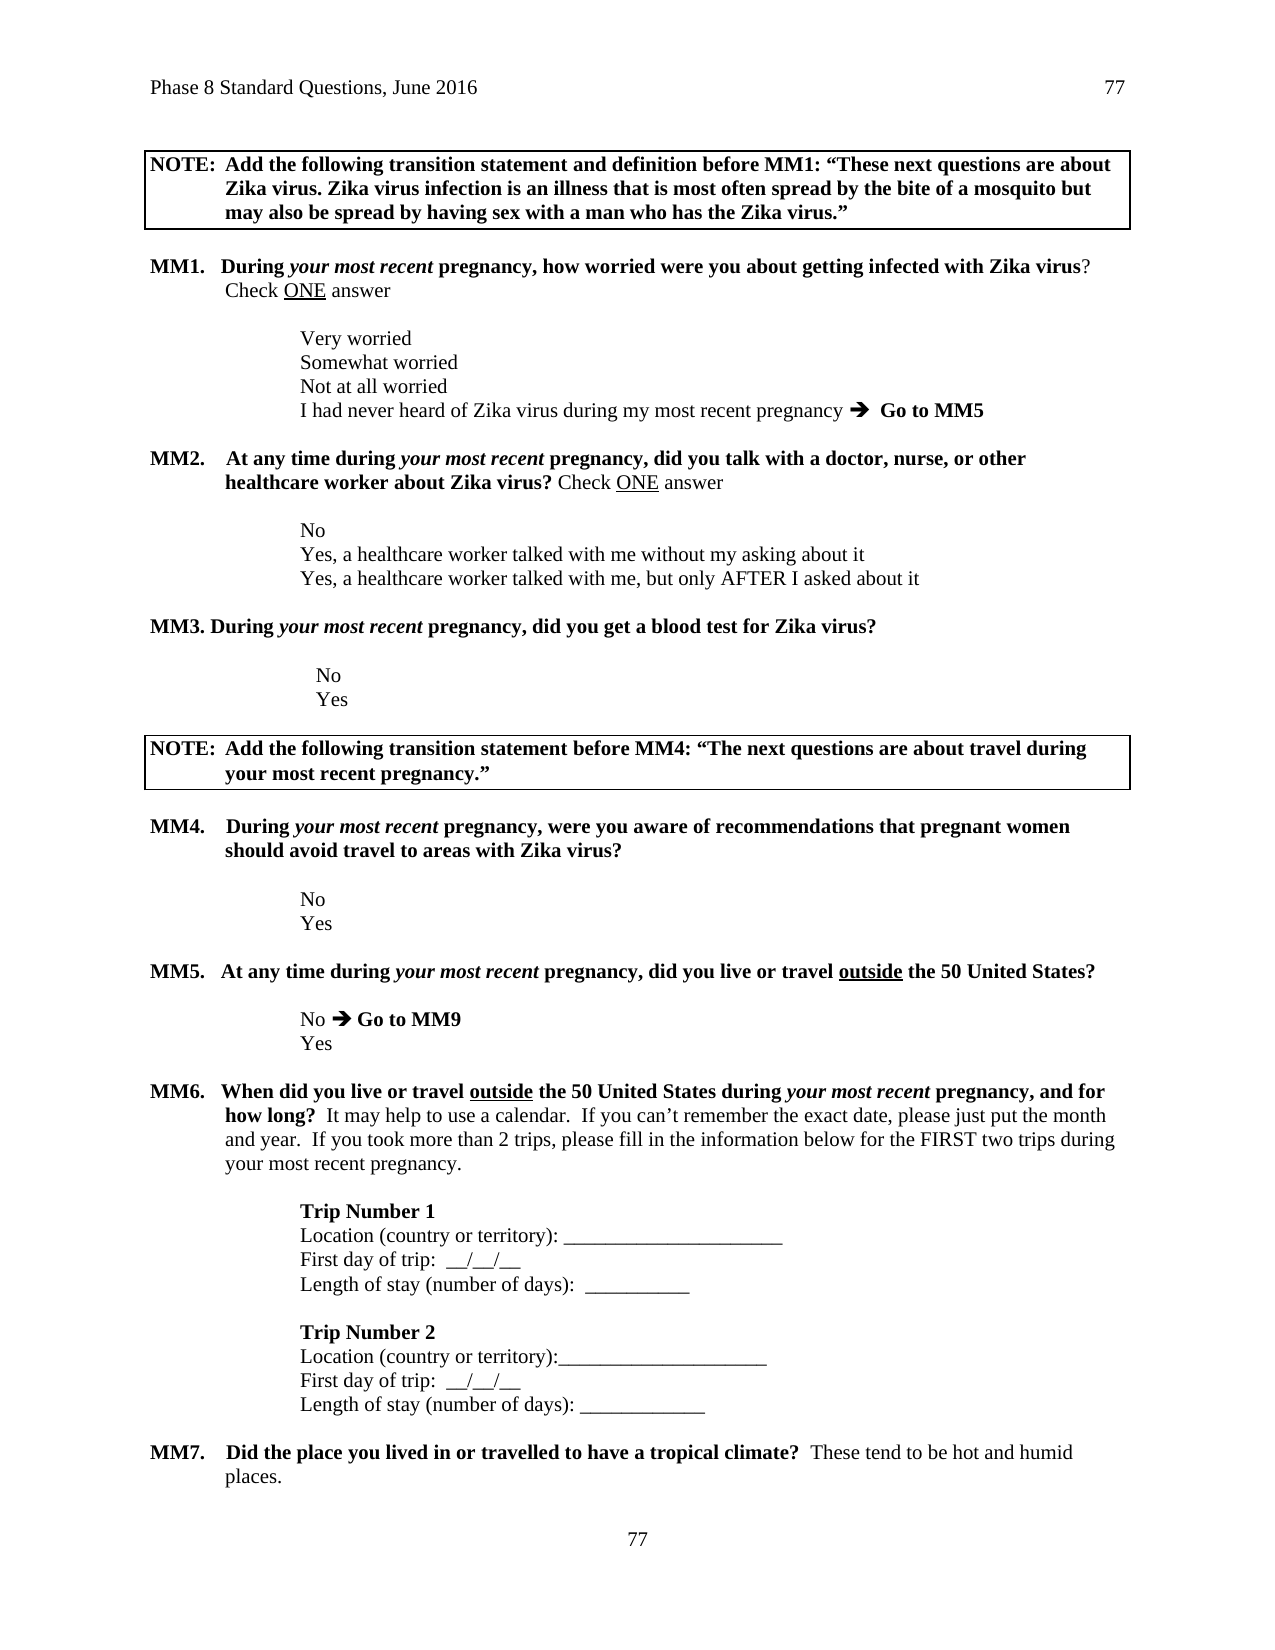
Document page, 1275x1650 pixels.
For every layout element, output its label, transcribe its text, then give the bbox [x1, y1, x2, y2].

text Yes [300, 1031, 1125, 1055]
text Yes [300, 911, 1125, 934]
text No [300, 518, 1125, 542]
text Yes [300, 687, 1125, 711]
text First day of trip: __/__/__ [300, 1368, 1125, 1392]
text MM5. At any time during your most recent pregnancy, did you live or travel outside the 50 United States? [150, 959, 1125, 983]
text Trip Number 1 [300, 1199, 1125, 1223]
text MM2. At any time during your most recent pregnancy, did you talk with a doctor, nurse, or other healthcare worker about Zika virus? Check ONE answer [150, 446, 1125, 494]
text Location (country or territory):____________________ [300, 1344, 1125, 1368]
text Not at all worried [300, 374, 1125, 398]
text Somewhat worried [300, 350, 1125, 374]
text NOTE: Add the following transition statement and definition before MM1: “These next questions are about Zika virus. Zika virus infection is an illness that is most often spread by the bite of a mosquito but may also be spread by having sex with a man who has the Zika virus.” [146, 152, 1129, 228]
text Location (country or territory): _____________________ [300, 1223, 1125, 1247]
text Very worried [300, 326, 1125, 350]
text NOTE: Add the following transition statement before MM4: “The next questions are about travel during your most recent pregnancy.” [146, 736, 1129, 789]
text Yes, a healthcare worker talked with me, but only AFTER I asked about it [300, 566, 1125, 590]
text Yes, a healthcare worker talked with me without my asking about it [300, 542, 1125, 566]
text MM6. When did you live or travel outside the 50 United States during your most recent pregnancy, and for how long? It may help to use a calendar. If you can’t remember the exact date, please just put the month and year. If you took more than 2 trips, please fill in the information below for the FIRST two trips during your most recent pregnancy. [150, 1079, 1125, 1175]
text MM7. Did the place you lived in or travelled to have a tropical climate? These tend to be hot and humid places. [150, 1440, 1125, 1488]
text No Go to MM9 [300, 1007, 1125, 1031]
text MM1. During your most recent pregnancy, how worried were you about getting infected with Zika virus? Check ONE answer [150, 253, 1125, 302]
text MM3. During your most recent pregnancy, did you get a blood test for Zika virus? [150, 614, 1125, 638]
text First day of trip: __/__/__ [300, 1247, 1125, 1271]
text No [300, 663, 1125, 687]
text Length of stay (number of days): ____________ [300, 1392, 1125, 1416]
text I had never heard of Zika virus during my most recent pregnancy Go to MM5 [300, 398, 1125, 422]
text No [300, 886, 1125, 911]
text MM4. During your most recent pregnancy, were you aware of recommendations that pregnant women should avoid travel to areas with Zika virus? [150, 814, 1125, 862]
text Length of stay (number of days): __________ [300, 1271, 1125, 1296]
text Trip Number 2 [300, 1319, 1125, 1344]
